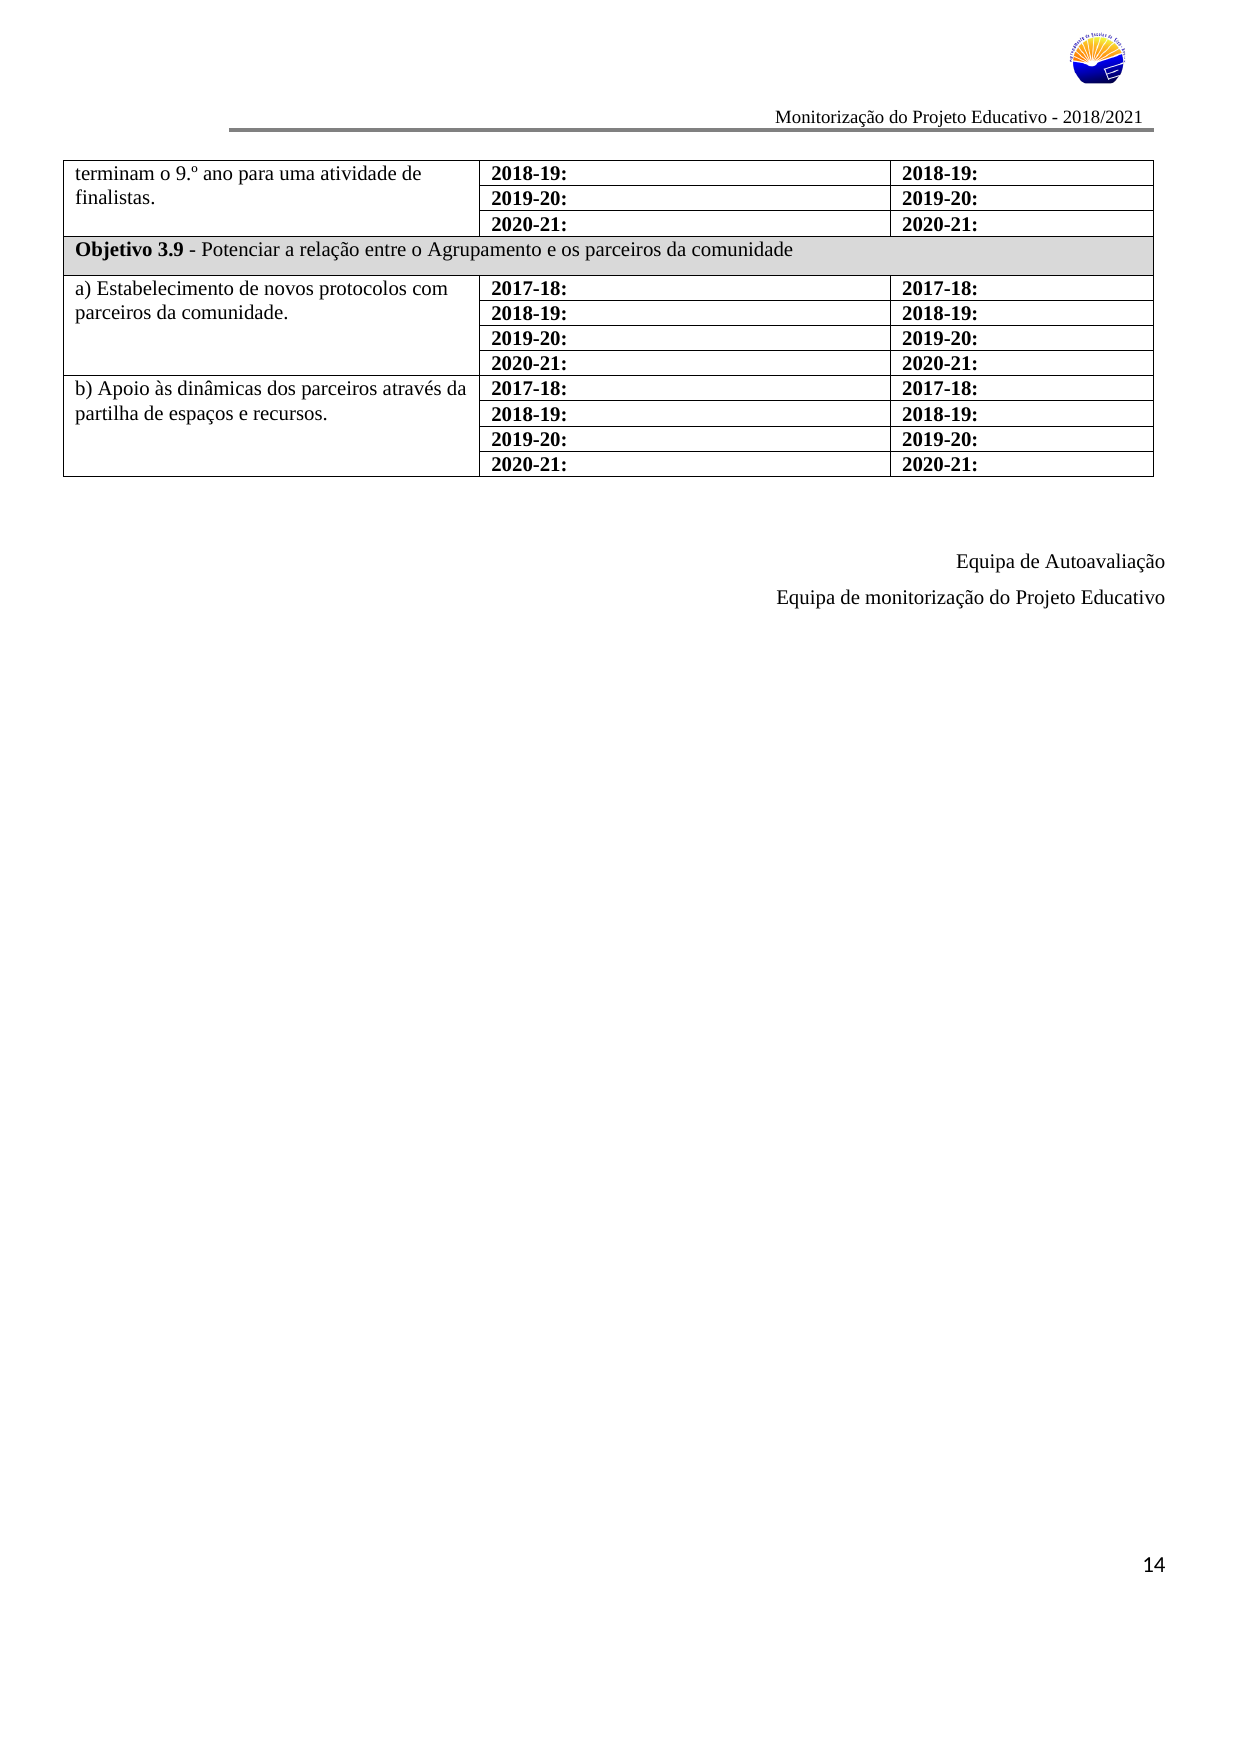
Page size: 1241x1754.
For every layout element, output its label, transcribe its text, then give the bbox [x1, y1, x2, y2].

table_cell 2020-21: [891, 211, 1153, 236]
table_cell 2017-18: [891, 276, 1153, 300]
table_cell 2019-20: [891, 427, 1153, 451]
table_cell 2019-20: [480, 186, 890, 210]
table_cell 2018-19: [891, 301, 1153, 325]
table_cell 2018-19: [891, 401, 1153, 426]
table_cell 2020-21: [891, 452, 1153, 476]
table_cell 2017-18: [480, 376, 890, 400]
table_cell 2018-19: [891, 161, 1153, 185]
picture [1068, 32, 1125, 82]
text Equipa de monitorização do Projeto Educativo [75, 585, 1165, 609]
table_cell 2017-18: [891, 376, 1153, 400]
table_cell 2019-20: [891, 186, 1153, 210]
table_cell 2020-21: [480, 351, 890, 375]
table_cell 2020-21: [480, 211, 890, 236]
table_cell 2020-21: [480, 452, 890, 476]
table_cell 2017-18: [480, 276, 890, 300]
table_cell 2019-20: [891, 326, 1153, 350]
text Equipa de Autoavaliação [75, 549, 1165, 573]
table_cell b) Apoio às dinâmicas dos parceiros através da partilha de espaços e recursos. [64, 376, 479, 476]
table_cell 2019-20: [480, 326, 890, 350]
table_cell 2020-21: [891, 351, 1153, 375]
table_cell a) Estabelecimento de novos protocolos com parceiros da comunidade. [64, 276, 479, 375]
table_cell 2019-20: [480, 427, 890, 451]
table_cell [64, 161, 479, 236]
table_cell 2018-19: [480, 161, 890, 185]
table_cell Objetivo 3.9 - Potenciar a relação entre o Agrupamento e os parceiros da comunidade [64, 237, 1153, 275]
table_cell 2018-19: [480, 401, 890, 426]
table_cell 2018-19: [480, 301, 890, 325]
